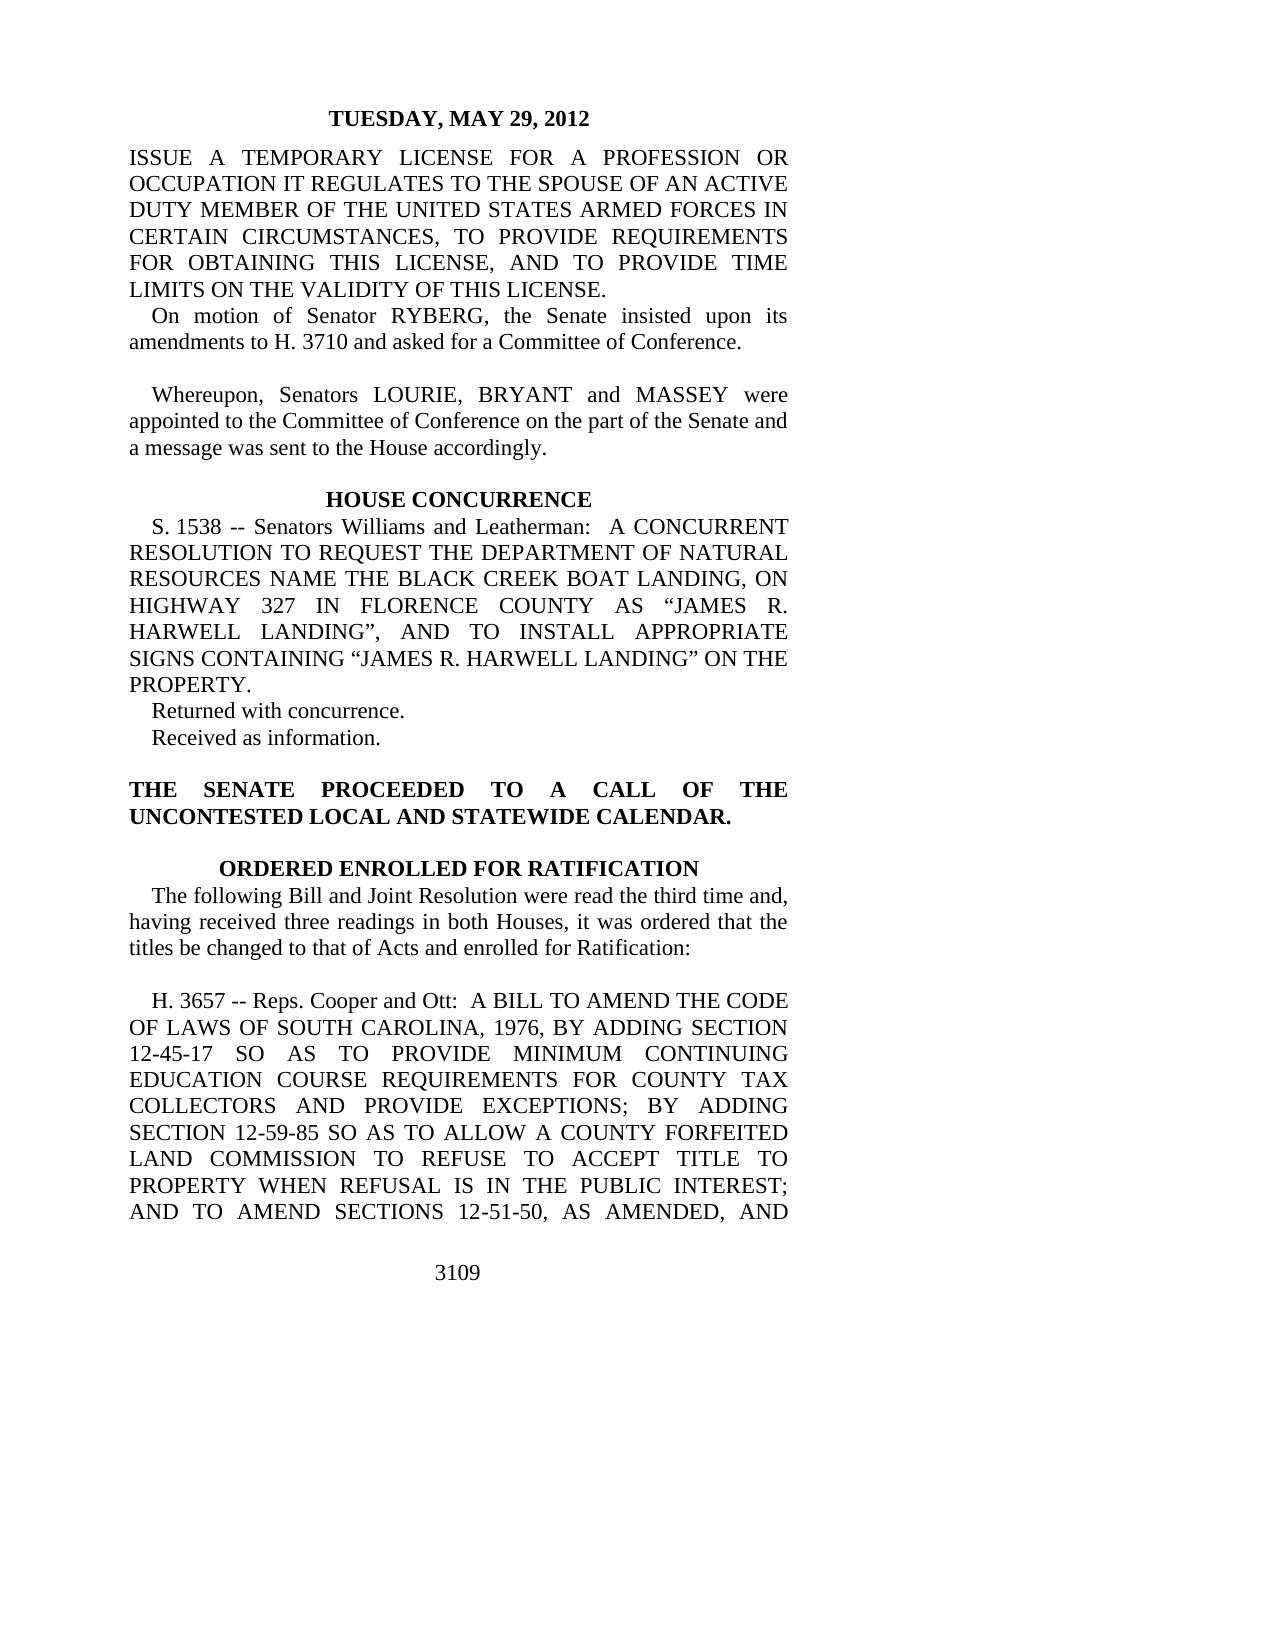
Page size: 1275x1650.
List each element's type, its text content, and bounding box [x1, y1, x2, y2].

text Received as information. [129, 724, 789, 750]
text THE SENATE PROCEEDED TO A CALL OF THE UNCONTESTED LOCAL AND STATEWIDE CALENDAR. [129, 776, 789, 829]
text Whereupon, Senators LOURIE, BRYANT and MASSEY were appointed to the Committee of Conference on the part of the Senate and a message was sent to the House accordingly. [129, 381, 789, 460]
text The following Bill and Joint Resolution were read the third time and, having received three readings in both Houses, it was ordered that the titles be changed to that of Acts and enrolled for Ratification: [129, 882, 789, 961]
text ORDERED ENROLLED FOR RATIFICATION [129, 855, 789, 882]
text S. 1538 -- Senators Williams and Leatherman: A CONCURRENT RESOLUTION TO REQUEST THE DEPARTMENT OF NATURAL RESOURCES NAME THE BLACK CREEK BOAT LANDING, ON HIGHWAY 327 IN FLORENCE COUNTY AS “JAMES R. HARWELL LANDING”, AND TO INSTALL APPROPRIATE SIGNS CONTAINING “JAMES R. HARWELL LANDING” ON THE PROPERTY. [129, 513, 789, 697]
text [129, 987, 789, 1224]
text Returned with concurrence. [129, 697, 789, 724]
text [129, 144, 789, 302]
text On motion of Senator RYBERG, the Senate insisted upon its amendments to H. 3710 and asked for a Committee of Conference. [129, 302, 789, 355]
text HOUSE CONCURRENCE [129, 486, 789, 513]
